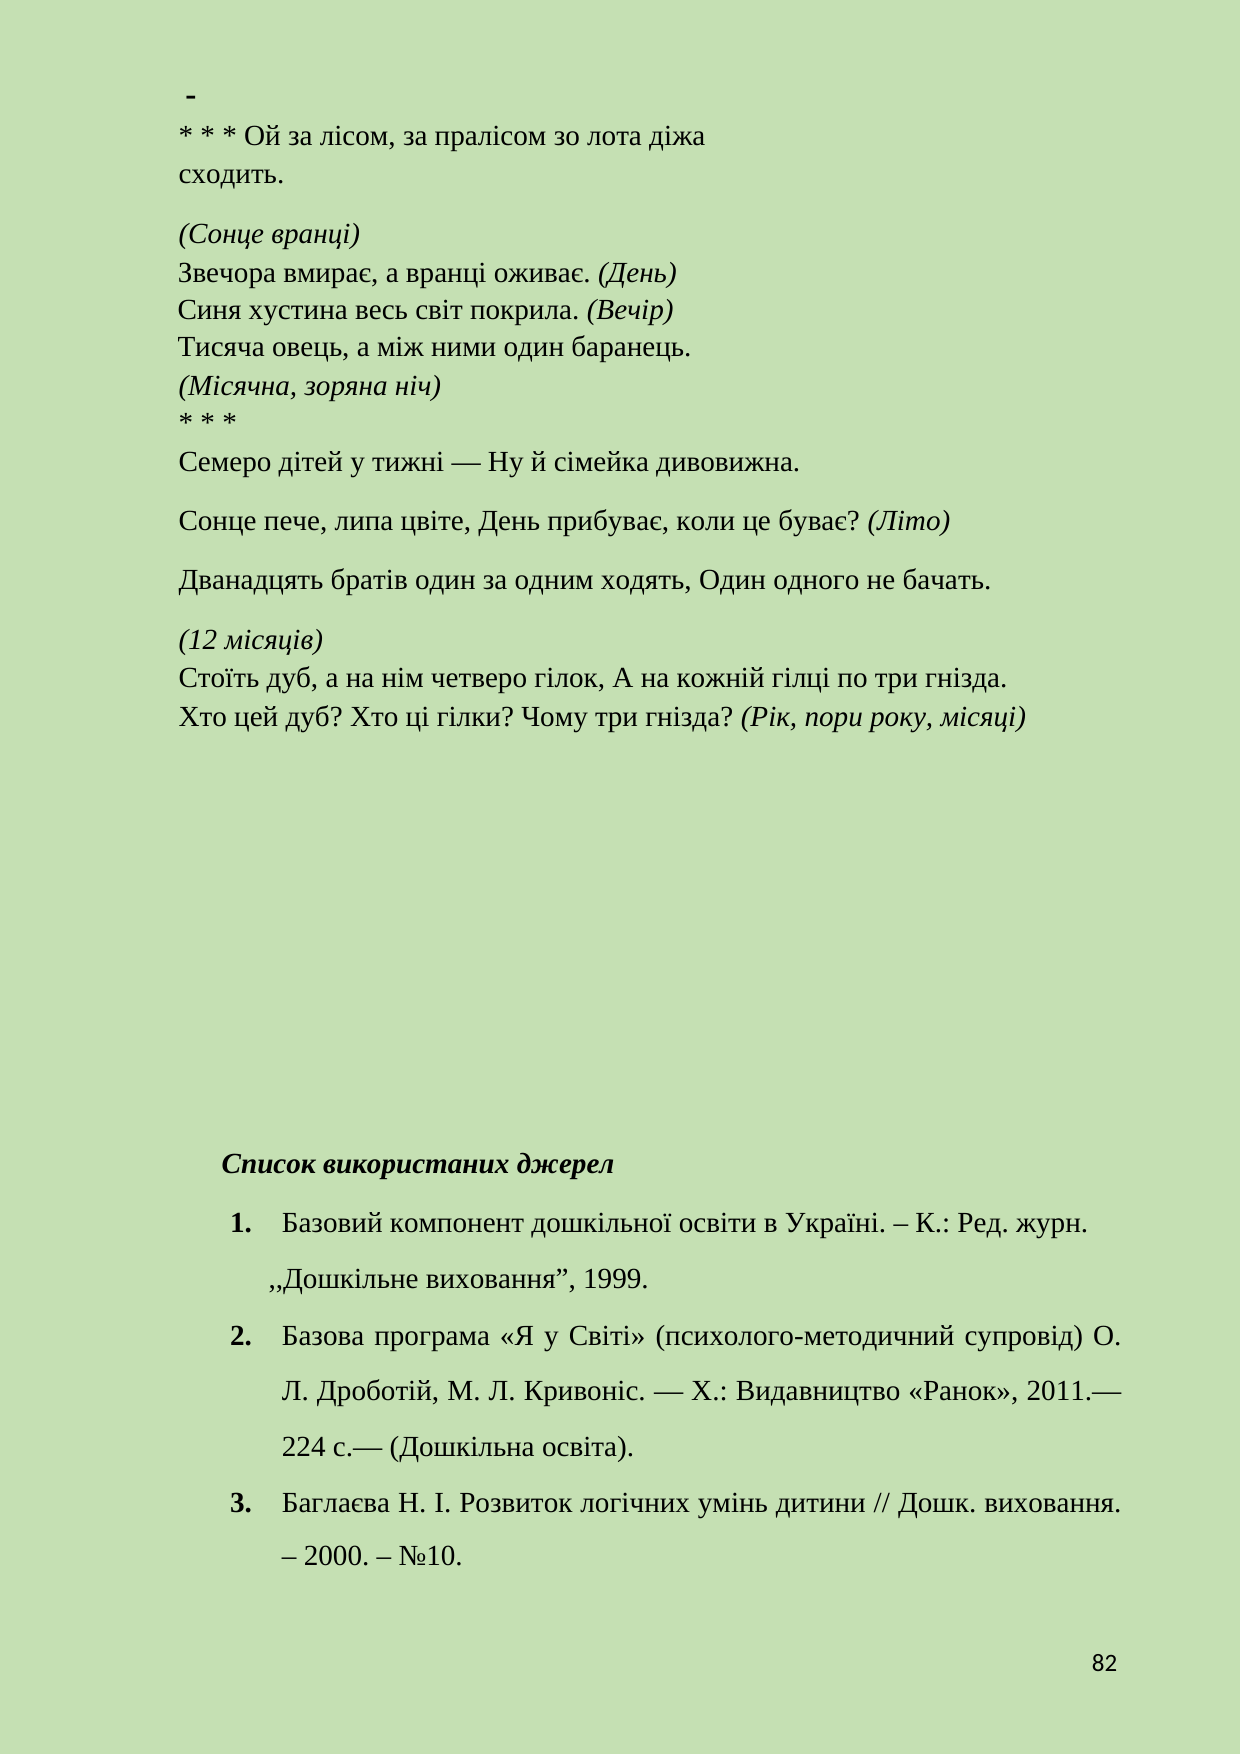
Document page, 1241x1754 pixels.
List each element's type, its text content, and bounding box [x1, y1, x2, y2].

list Баглаєва Н. І. Розвиток логічних умінь дитини // Дошк. виховання. – 2000. – №10. [230, 1485, 1122, 1571]
text Сонце пече, липа цвіте, День прибуває, коли це буває? (Літо) [178, 503, 1122, 537]
text (12 місяців) [178, 622, 1130, 655]
text Дванадцять братів один за одним ходять, Один одного не бачать. [178, 562, 1122, 596]
text Звечора вмирає, а вранці оживає. (День) Синя хустина весь світ покрила. (Вечір) Тисяча овець, а між ними один баранець. [177, 255, 747, 363]
text * * * Ой за лісом, за пралісом зо лота діжа сходить. [178, 118, 751, 190]
text (Сонце вранці) [178, 216, 1130, 249]
text (Місячна, зоряна ніч) * * * [178, 368, 461, 438]
text Семеро дітей у тижні — Ну й сімейка дивовижна. [178, 444, 1122, 477]
text ,,Дошкільне виховання”, 1999. [268, 1261, 1122, 1294]
list Базовий компонент дошкільної освіти в Україні. – К.: Ред. журн. [230, 1205, 1122, 1239]
text Стоїть дуб, а на нім четверо гілок, А на кожній гілці по три гнізда. Хто цей дуб? Хто ці гілки? Чому три гнізда? (Рік, пори року, місяці) [178, 660, 1062, 732]
text Список використаних джерел [148, 1146, 1152, 1179]
list Базова програма «Я у Світі» (психолого-методичний супровід) О. Л. Дроботій, М. Л. Кривоніс. — Х.: Видавництво «Ранок», 2011.— 224 с.— (Дошкільна освіта). [230, 1318, 1122, 1462]
